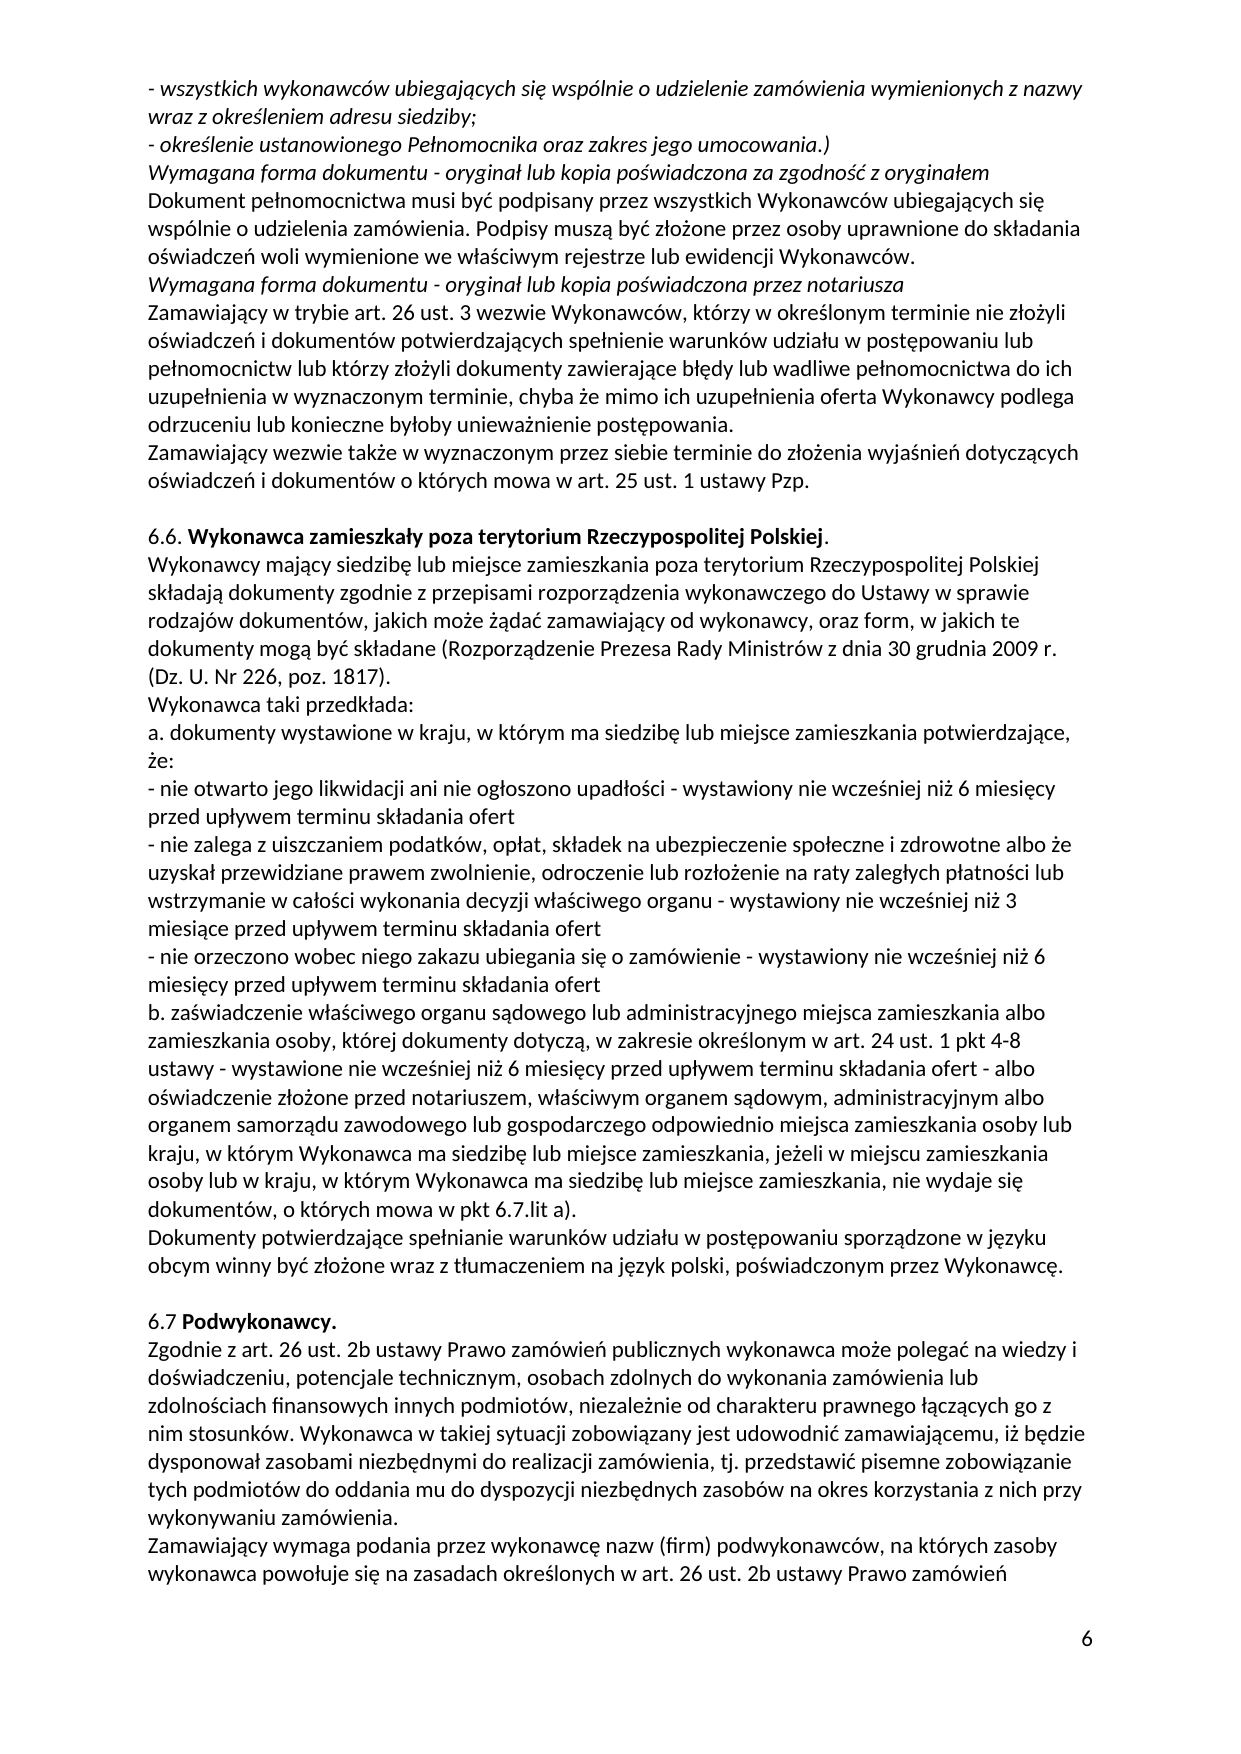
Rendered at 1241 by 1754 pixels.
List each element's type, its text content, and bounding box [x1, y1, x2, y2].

text Wykonawcy mający siedzibę lub miejsce zamieszkania poza terytorium Rzeczypospolitej Polskiej składają dokumenty zgodnie z przepisami rozporządzenia wykonawczego do Ustawy w sprawie rodzajów dokumentów, jakich może żądać zamawiający od wykonawcy, oraz form, w jakich te dokumenty mogą być składane (Rozporządzenie Prezesa Rady Ministrów z dnia 30 grudnia 2009 r. (Dz. U. Nr 226, poz. 1817). [148, 550, 1093, 690]
text 6.7 Podwykonawcy. [148, 1307, 1093, 1335]
text Wymagana forma dokumentu - oryginał lub kopia poświadczona za zgodność z oryginałem [148, 158, 1093, 186]
text Zgodnie z art. 26 ust. 2b ustawy Prawo zamówień publicznych wykonawca może polegać na wiedzy i doświadczeniu, potencjale technicznym, osobach zdolnych do wykonania zamówienia lub zdolnościach finansowych innych podmiotów, niezależnie od charakteru prawnego łączących go z nim stosunków. Wykonawca w takiej sytuacji zobowiązany jest udowodnić zamawiającemu, iż będzie dysponował zasobami niezbędnymi do realizacji zamówienia, tj. przedstawić pisemne zobowiązanie tych podmiotów do oddania mu do dyspozycji niezbędnych zasobów na okres korzystania z nich przy wykonywaniu zamówienia. [148, 1335, 1093, 1531]
text - określenie ustanowionego Pełnomocnika oraz zakres jego umocowania.) [148, 130, 1093, 158]
text Dokumenty potwierdzające spełnianie warunków udziału w postępowaniu sporządzone w języku obcym winny być złożone wraz z tłumaczeniem na język polski, poświadczonym przez Wykonawcę. [148, 1223, 1093, 1279]
text b. zaświadczenie właściwego organu sądowego lub administracyjnego miejsca zamieszkania albo zamieszkania osoby, której dokumenty dotyczą, w zakresie określonym w art. 24 ust. 1 pkt 4-8 ustawy - wystawione nie wcześniej niż 6 miesięcy przed upływem terminu składania ofert - albo oświadczenie złożone przed notariuszem, właściwym organem sądowym, administracyjnym albo organem samorządu zawodowego lub gospodarczego odpowiednio miejsca zamieszkania osoby lub kraju, w którym Wykonawca ma siedzibę lub miejsce zamieszkania, jeżeli w miejscu zamieszkania osoby lub w kraju, w którym Wykonawca ma siedzibę lub miejsce zamieszkania, nie wydaje się dokumentów, o których mowa w pkt 6.7.lit a). [148, 998, 1093, 1223]
text Dokument pełnomocnictwa musi być podpisany przez wszystkich Wykonawców ubiegających się wspólnie o udzielenia zamówienia. Podpisy muszą być złożone przez osoby uprawnione do składania oświadczeń woli wymienione we właściwym rejestrze lub ewidencji Wykonawców. [148, 186, 1093, 270]
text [148, 1531, 1093, 1587]
text - nie zalega z uiszczaniem podatków, opłat, składek na ubezpieczenie społeczne i zdrowotne albo że uzyskał przewidziane prawem zwolnienie, odroczenie lub rozłożenie na raty zaległych płatności lub wstrzymanie w całości wykonania decyzji właściwego organu - wystawiony nie wcześniej niż 3 miesiące przed upływem terminu składania ofert [148, 830, 1093, 942]
text - wszystkich wykonawców ubiegających się wspólnie o udzielenie zamówienia wymienionych z nazwy wraz z określeniem adresu siedziby; [148, 74, 1093, 130]
text Zamawiający w trybie art. 26 ust. 3 wezwie Wykonawców, którzy w określonym terminie nie złożyli oświadczeń i dokumentów potwierdzających spełnienie warunków udziału w postępowaniu lub pełnomocnictw lub którzy złożyli dokumenty zawierające błędy lub wadliwe pełnomocnictwa do ich uzupełnienia w wyznaczonym terminie, chyba że mimo ich uzupełnienia oferta Wykonawcy podlega odrzuceniu lub konieczne byłoby unieważnienie postępowania. [148, 298, 1093, 438]
text 6.6. Wykonawca zamieszkały poza terytorium Rzeczypospolitej Polskiej. [148, 522, 1093, 550]
text - nie otwarto jego likwidacji ani nie ogłoszono upadłości - wystawiony nie wcześniej niż 6 miesięcy przed upływem terminu składania ofert [148, 774, 1093, 830]
text Zamawiający wezwie także w wyznaczonym przez siebie terminie do złożenia wyjaśnień dotyczących oświadczeń i dokumentów o których mowa w art. 25 ust. 1 ustawy Pzp. [148, 438, 1093, 494]
text - nie orzeczono wobec niego zakazu ubiegania się o zamówienie - wystawiony nie wcześniej niż 6 miesięcy przed upływem terminu składania ofert [148, 942, 1093, 998]
text a. dokumenty wystawione w kraju, w którym ma siedzibę lub miejsce zamieszkania potwierdzające, że: [148, 718, 1093, 774]
text Wykonawca taki przedkłada: [148, 690, 1093, 718]
text Wymagana forma dokumentu - oryginał lub kopia poświadczona przez notariusza [148, 270, 1093, 298]
